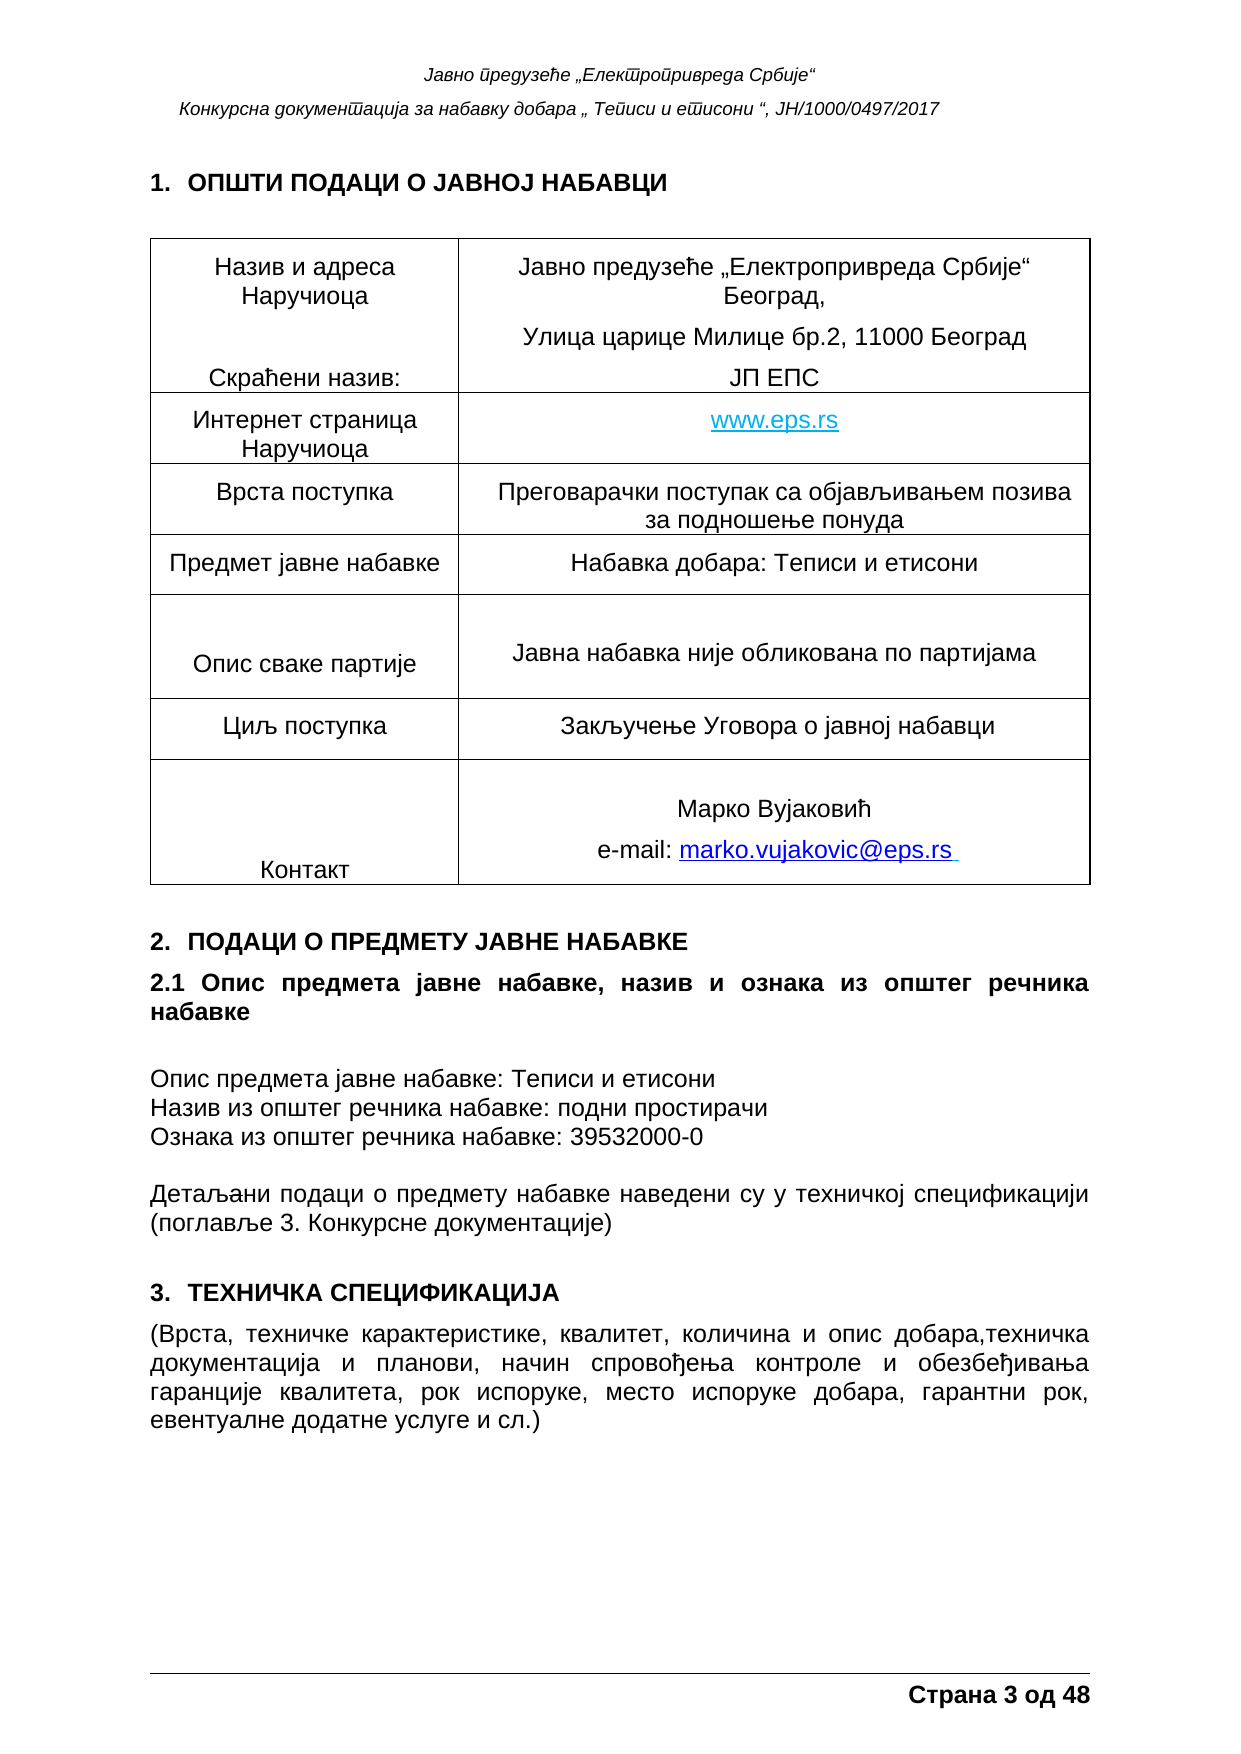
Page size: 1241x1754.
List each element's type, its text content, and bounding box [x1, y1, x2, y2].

table_cell Интернет страница Наручиоца [151, 393, 458, 463]
table_cell Марко Вујаковић e-mail: marko.vujakovic@eps.rs [459, 760, 1089, 884]
table_cell Предмет јавне набавке [151, 535, 458, 594]
table_cell Циљ поступка [151, 699, 458, 759]
table_cell Закључење Уговора о јавној набавци [459, 699, 1089, 759]
text Ознака из општег речника набавке: 39532000-0 [150, 1122, 1090, 1150]
table_cell Контакт [151, 760, 458, 884]
subtitle ТЕХНИЧКА СПЕЦИФИКАЦИЈА [150, 1278, 1090, 1307]
table_header Назив и адреса Наручиоца Скраћени назив: [151, 239, 458, 392]
subtitle 2.1 Опис предмета јавне набавке, назив и ознака из општег речника набавке [150, 968, 1090, 1025]
table_cell www.eps.rs [459, 393, 1089, 463]
table_cell Набавка добара: Теписи и етисони [459, 535, 1089, 594]
table_header Јавно предузеће „Електропривреда Србије“ Београд, Улица царице Милице бр.2, 11000 Београд ЈП ЕПС [459, 239, 1089, 392]
text Опис предмета јавне набавке: Теписи и етисони [150, 1064, 1090, 1093]
table_cell Преговарачки поступак са објављивањем позива за подношење понуда [459, 464, 1089, 534]
table_cell Опис сваке партије [151, 595, 458, 697]
table_cell Jавна набавка није обликована по партијама [459, 595, 1089, 697]
text (Врста, техничке карактеристике, квалитет, количина и опис добара,техничка документација и планови, начин спровођења контроле и обезбеђивања гаранције квалитета, рок испоруке, место испоруке добара, гарантни рок, евентуалне додатне услуге и сл.) [150, 1319, 1090, 1434]
subtitle ОПШТИ ПОДАЦИ О ЈАВНОЈ НАБАВЦИ [150, 168, 1090, 197]
table_cell Врста поступка [151, 464, 458, 534]
text Детаљани подаци о предмету набавке наведени су у техничкој спецификацији (поглавље 3. Конкурсне документације) [150, 1179, 1090, 1237]
subtitle ПОДАЦИ О ПРЕДМЕТУ ЈАВНЕ НАБАВКЕ [150, 926, 1090, 955]
text Назив из општег речника набавке: подни простирачи [150, 1093, 1090, 1122]
